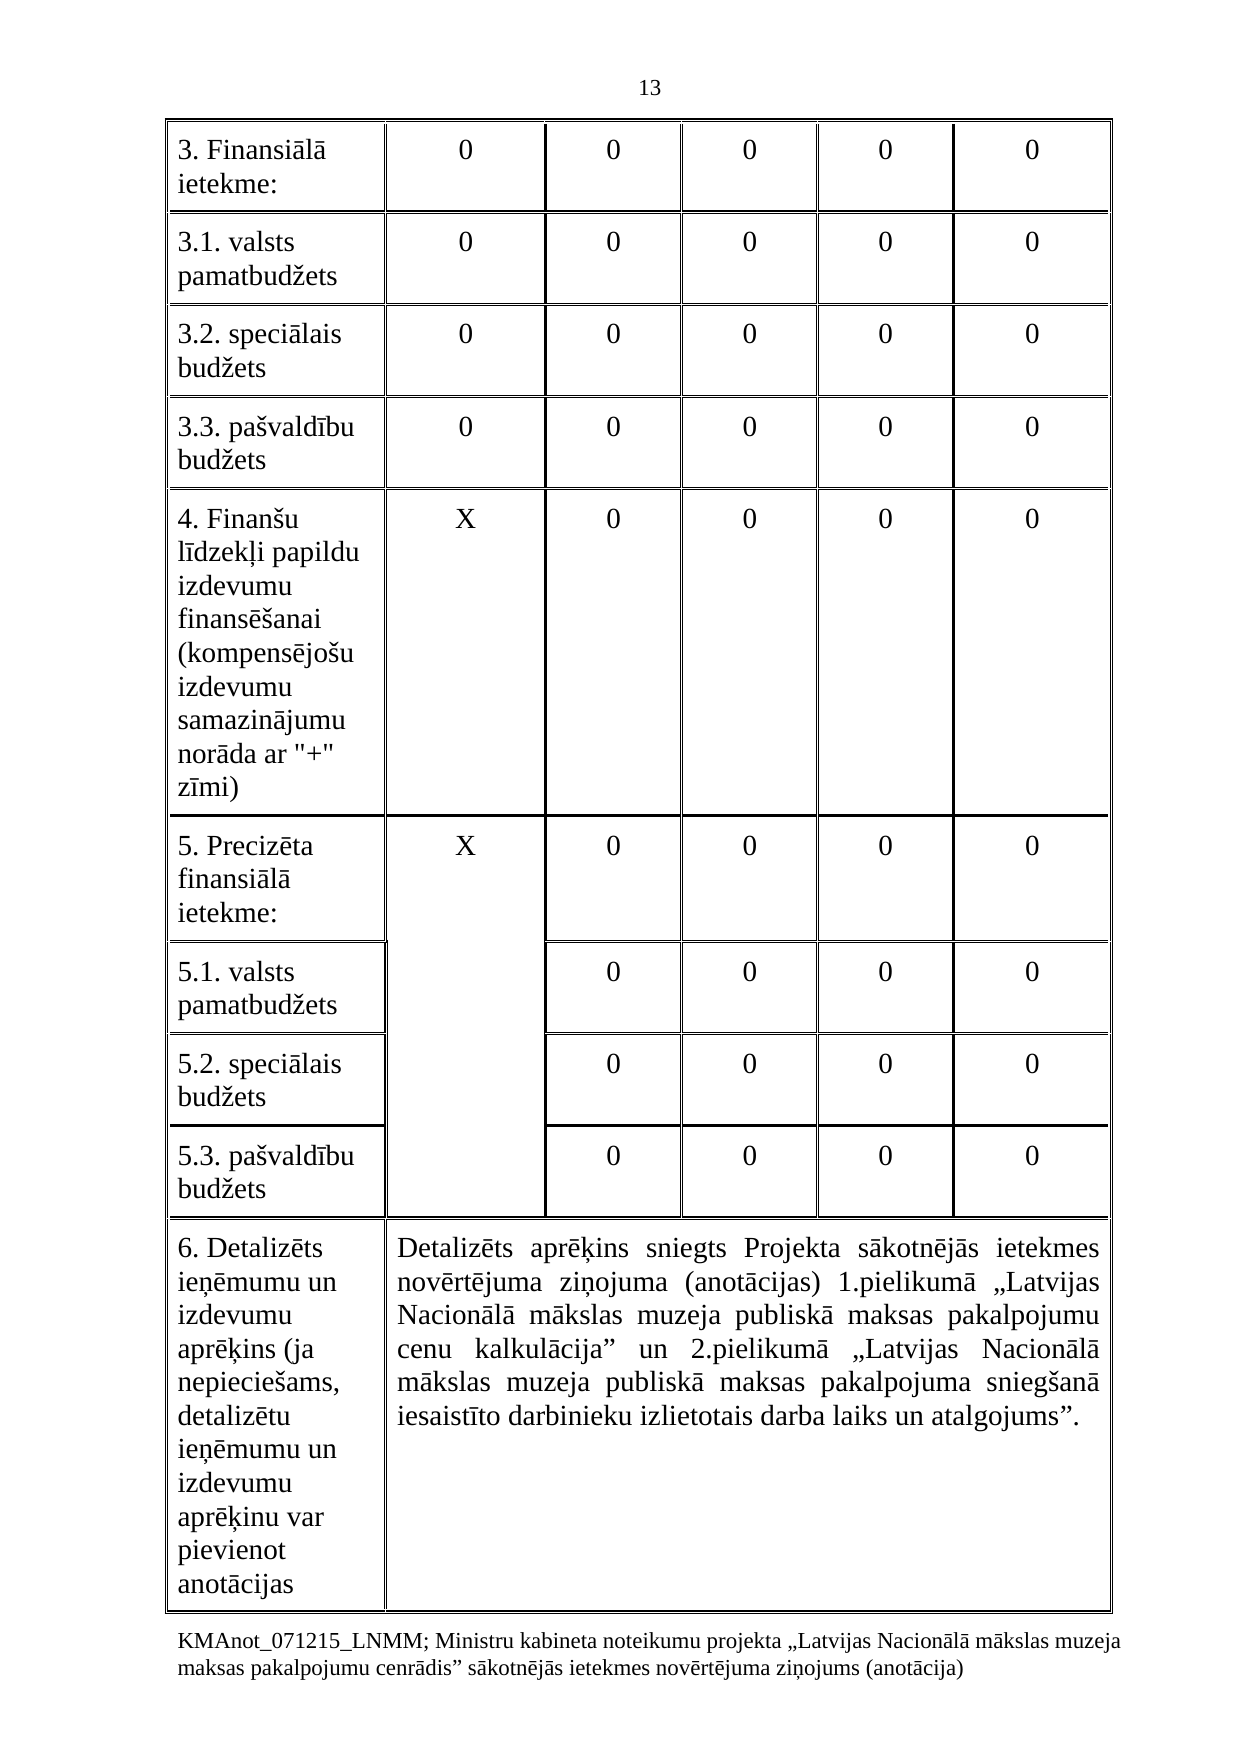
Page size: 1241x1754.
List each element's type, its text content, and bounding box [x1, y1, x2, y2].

table_cell 3.2. speciālais budžets [168, 303, 384, 395]
table_cell 0 [683, 490, 816, 814]
table_cell 5.3. pašvaldību budžets [168, 1124, 384, 1216]
table_cell 0 [819, 490, 952, 814]
table_cell 3.3. pašvaldību budžets [166, 395, 386, 487]
table_cell 0 [955, 210, 1110, 302]
table_cell 0 [819, 306, 952, 395]
table_cell 0 [386, 120, 545, 210]
table_cell 0 [547, 490, 680, 814]
table_cell 0 [683, 943, 816, 1032]
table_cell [168, 1216, 386, 1610]
table_cell 0 [819, 1127, 952, 1216]
table_cell 0 [683, 1035, 816, 1124]
table_cell 0 [955, 1124, 1110, 1216]
table_cell 0 [683, 1127, 816, 1216]
table_cell 0 [819, 1035, 952, 1124]
table_cell 0 [547, 1035, 680, 1124]
table_cell 0 [955, 940, 1110, 1032]
table_cell 0 [547, 1127, 680, 1216]
table_cell 0 [683, 306, 816, 395]
table_cell 0 [547, 817, 680, 939]
table_cell 0 [953, 395, 1111, 487]
table_cell 0 [953, 487, 1111, 814]
table_cell 5.1. valsts pamatbudžets [168, 940, 386, 1032]
table_cell 0 [955, 303, 1110, 395]
table_cell 0 [819, 398, 952, 487]
table_cell 0 [547, 398, 680, 487]
table_cell 0 [545, 122, 681, 210]
table_cell 3. Finansiālā ietekme: [168, 122, 386, 210]
table_cell X [387, 490, 544, 814]
table_cell 0 [818, 122, 953, 210]
table_cell 0 [819, 817, 952, 939]
table_cell 3.1. valsts pamatbudžets [168, 210, 384, 302]
table_cell 0 [387, 214, 544, 302]
table_cell 5. Precizēta finansiālā ietekme: [168, 814, 384, 939]
table_cell 0 [683, 398, 816, 487]
table_cell 0 [547, 943, 680, 1032]
table_cell 0 [387, 398, 544, 487]
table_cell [386, 1216, 1110, 1610]
table_cell 0 [683, 817, 816, 939]
table_cell 5.2. speciālais budžets [166, 1032, 386, 1124]
table_cell 0 [387, 306, 544, 395]
table_cell 0 [681, 122, 817, 210]
table_cell 0 [819, 214, 952, 302]
table_cell 0 [953, 1032, 1111, 1124]
table_cell 0 [819, 943, 952, 1032]
table_cell 0 [547, 306, 680, 395]
table_cell 0 [953, 122, 1110, 210]
table_cell 4. Finanšu līdzekļi papildu izdevumu finansēšanai (kompensējošu izdevumu samazinājumu norāda ar "+" zīmi) [166, 487, 386, 814]
table_cell 0 [683, 214, 816, 302]
table_cell 0 [547, 214, 680, 302]
table_cell 0 [955, 814, 1110, 939]
table_cell X [387, 817, 544, 1216]
